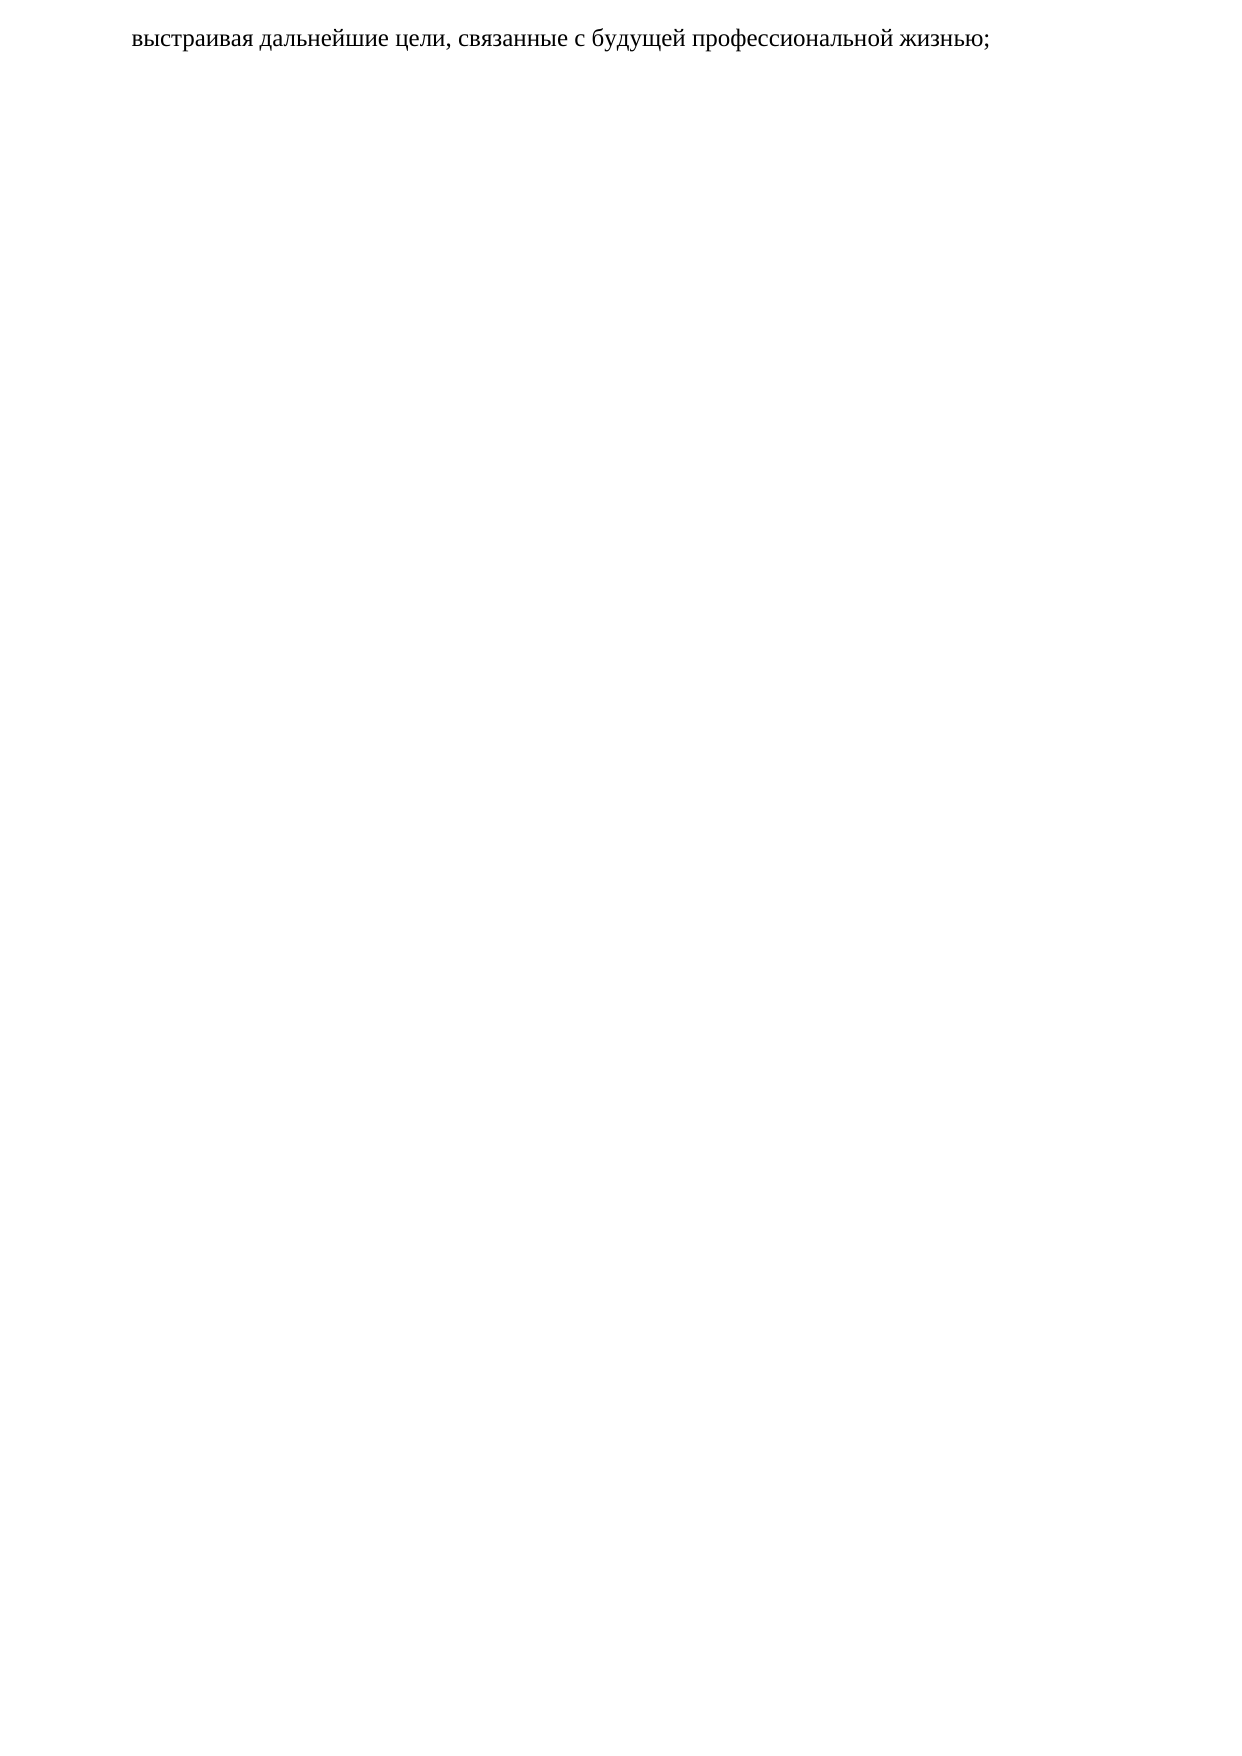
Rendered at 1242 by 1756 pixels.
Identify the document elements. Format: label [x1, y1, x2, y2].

list [131, 23, 1154, 52]
